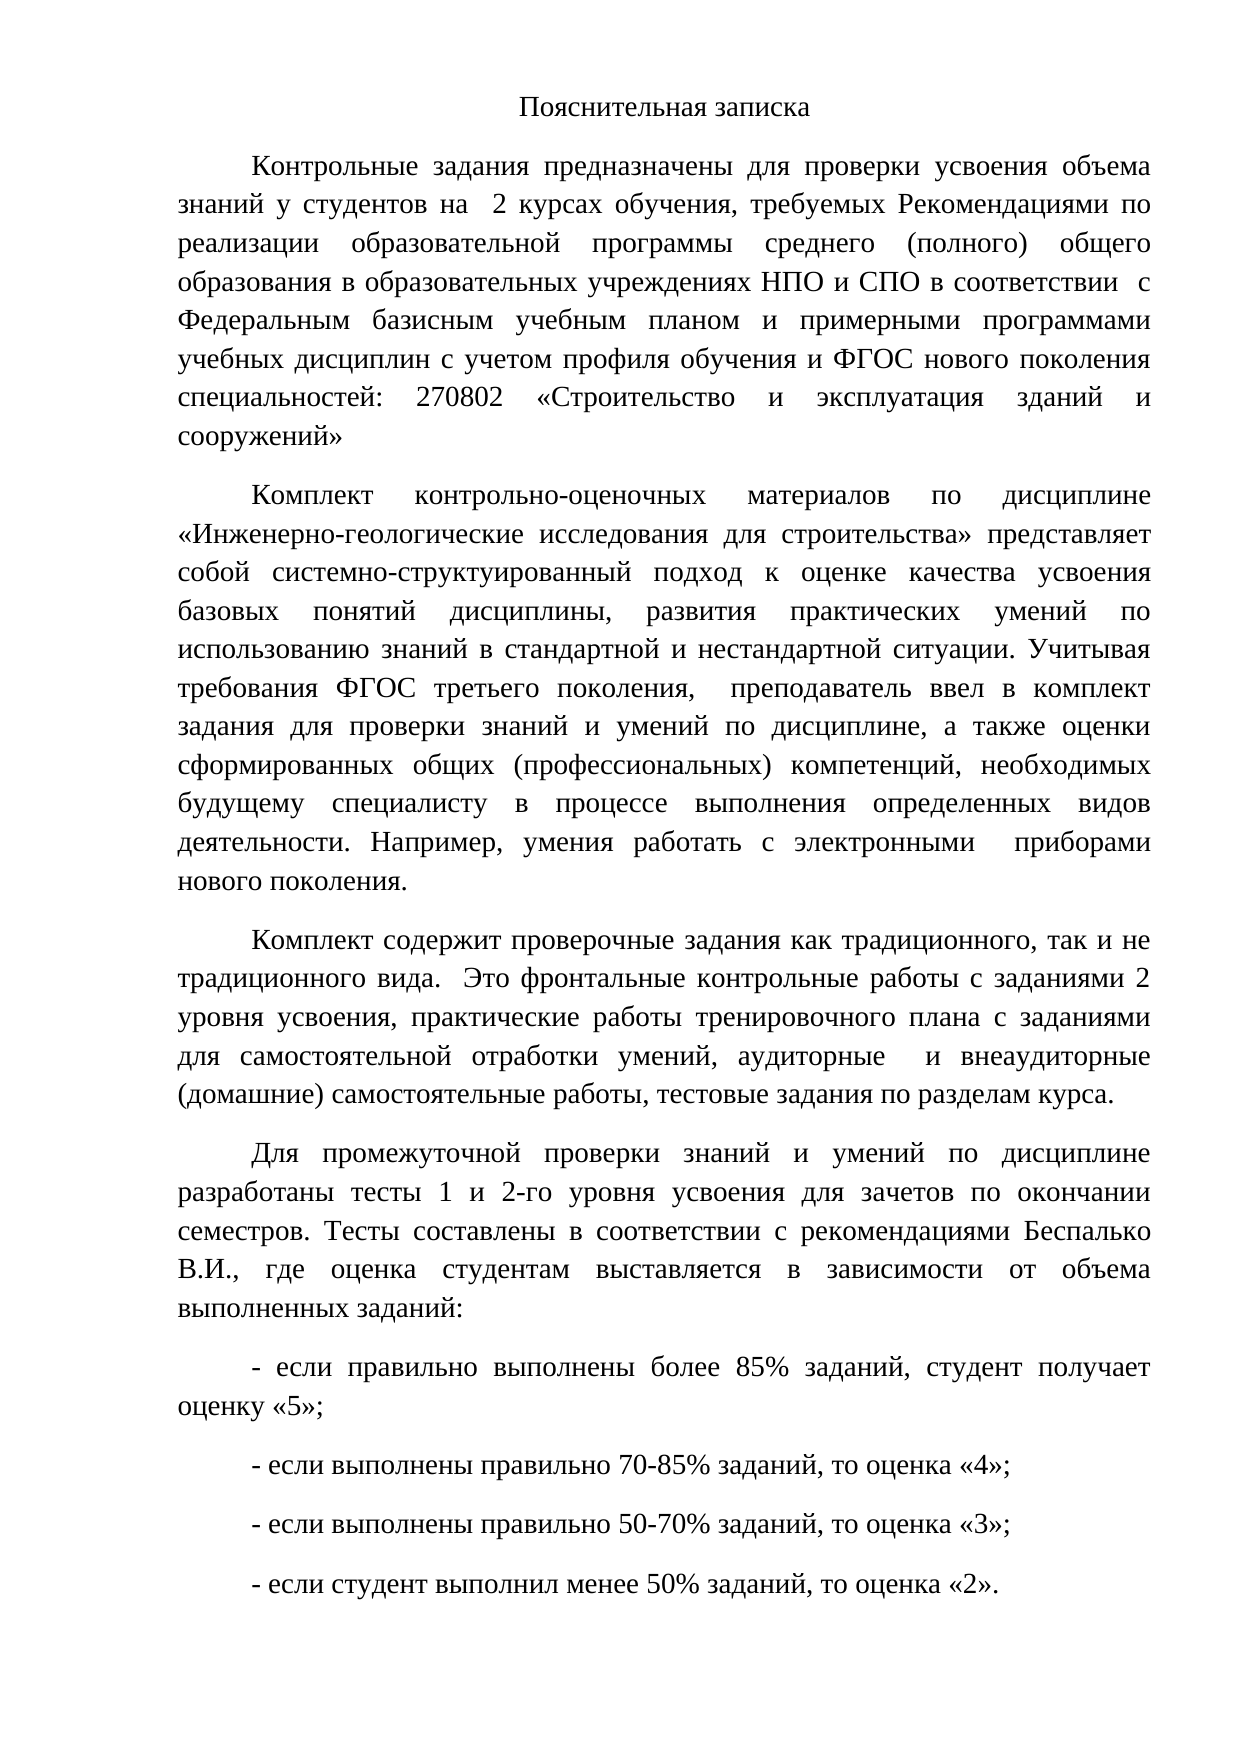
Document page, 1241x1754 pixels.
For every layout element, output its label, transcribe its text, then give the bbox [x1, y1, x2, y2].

text - если выполнены правильно 70-85% заданий, то оценка «4»; [177, 1447, 1152, 1481]
text - если правильно выполнены более 85% заданий, студент получает оценку «5»; [177, 1349, 1152, 1421]
text Комплект контрольно-оценочных материалов по дисциплине «Инженерно-геологические исследования для строительства» представляет собой системно-структуированный подход к оценке качества усвоения базовых понятий дисциплины, развития практических умений по использованию знаний в стандартной и нестандартной ситуации. Учитывая требования ФГОС третьего поколения, преподаватель ввел в комплект задания для проверки знаний и умений по дисциплине, а также оценки сформированных общих (профессиональных) компетенций, необходимых будущему специалисту в процессе выполнения определенных видов деятельности. Например, умения работать с электронными приборами нового поколения. [177, 477, 1152, 896]
text Для промежуточной проверки знаний и умений по дисциплине разработаны тесты 1 и 2-го уровня усвоения для зачетов по окончании семестров. Тесты составлены в соответствии с рекомендациями Беспалько В.И., где оценка студентам выставляется в зависимости от объема выполненных заданий: [177, 1136, 1152, 1323]
text - если выполнены правильно 50-70% заданий, то оценка «3»; [177, 1506, 1152, 1540]
text Комплект содержит проверочные задания как традиционного, так и не традиционного вида. Это фронтальные контрольные работы с заданиями 2 уровня усвоения, практические работы тренировочного плана с заданиями для самостоятельной отработки умений, аудиторные и внеаудиторные (домашние) самостоятельные работы, тестовые задания по разделам курса. [177, 922, 1152, 1110]
text Контрольные задания предназначены для проверки усвоения объема знаний у студентов на 2 курсах обучения, требуемых Рекомендациями по реализации образовательной программы среднего (полного) общего образования в образовательных учреждениях НПО и СПО в соответствии с Федеральным базисным учебным планом и примерными программами учебных дисциплин с учетом профиля обучения и ФГОС нового поколения специальностей: 270802 «Строительство и эксплуатация зданий и сооружений» [177, 148, 1152, 451]
text Пояснительная записка [177, 89, 1152, 122]
text - если студент выполнил менее 50% заданий, то оценка «2». [177, 1566, 1152, 1599]
